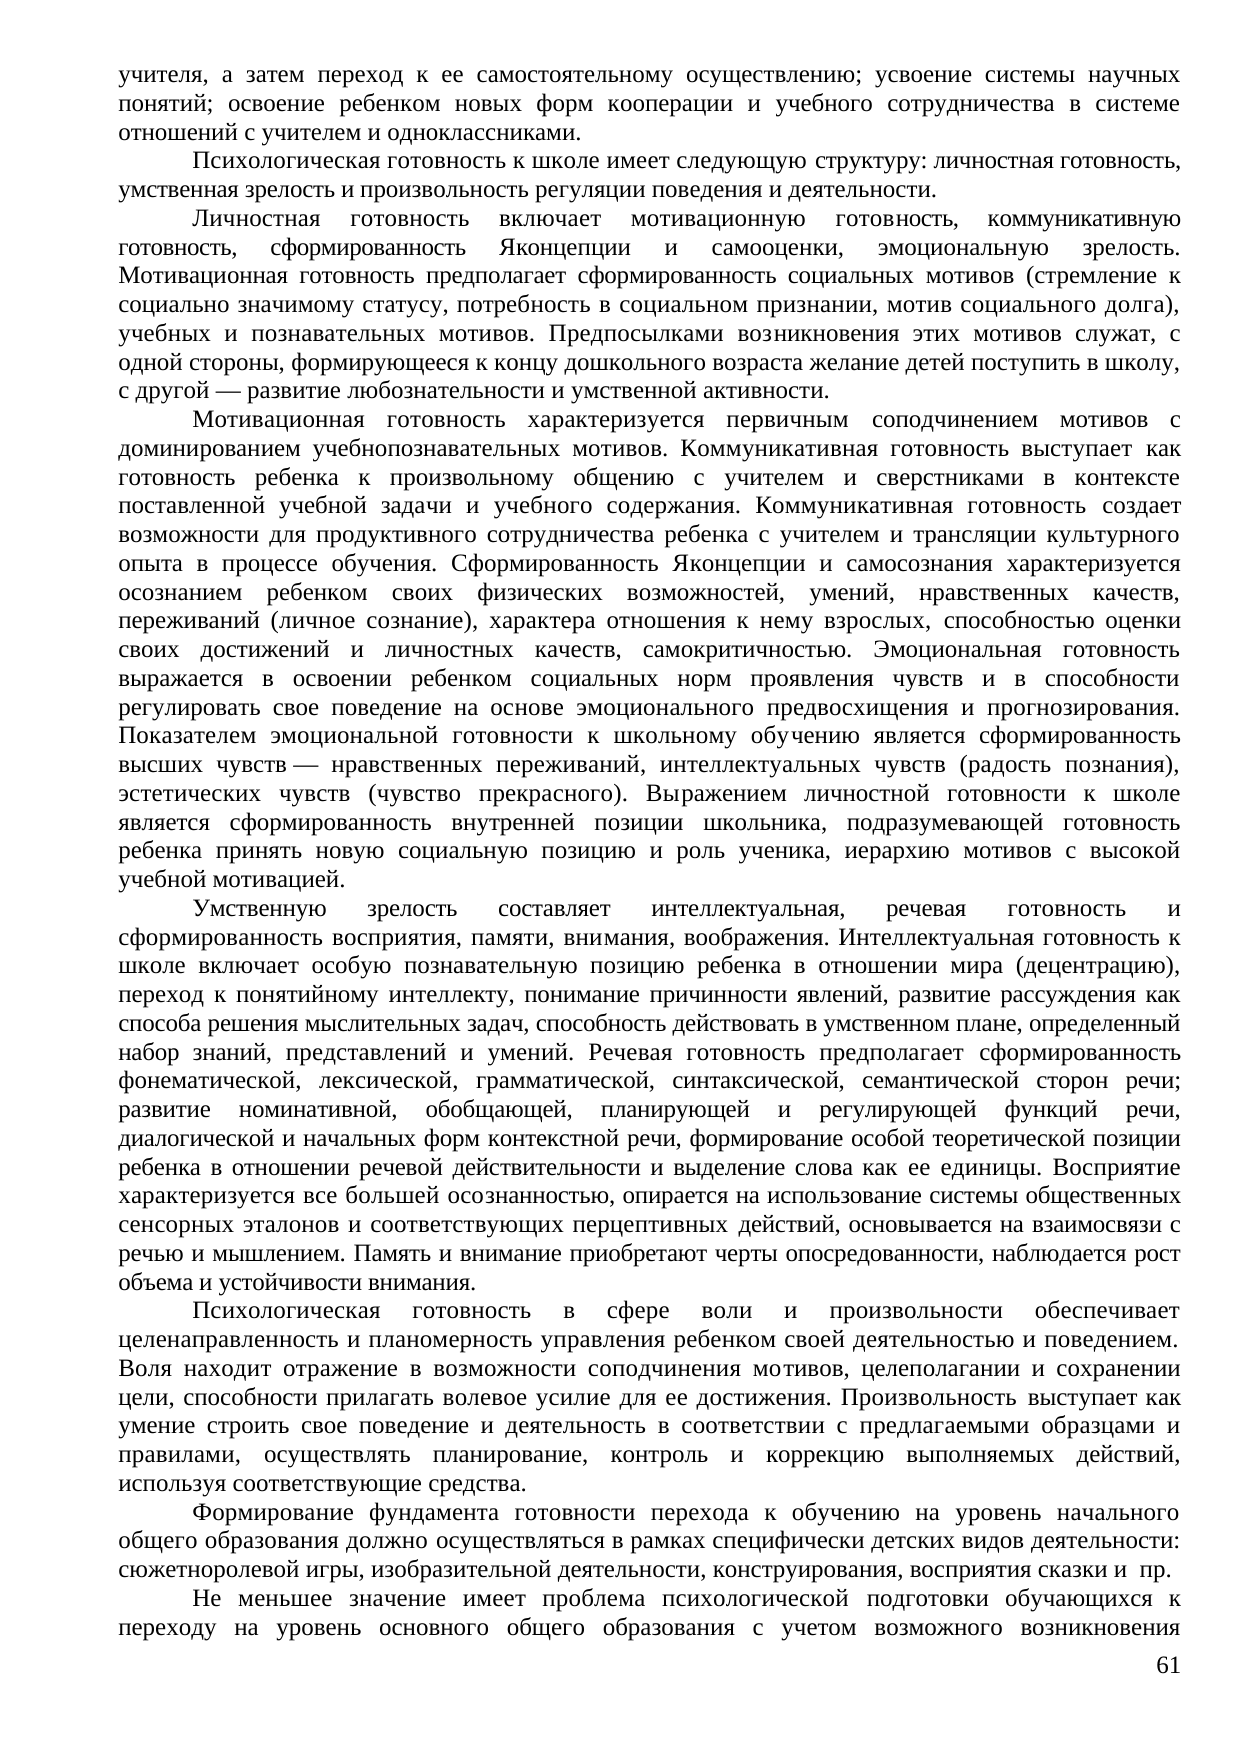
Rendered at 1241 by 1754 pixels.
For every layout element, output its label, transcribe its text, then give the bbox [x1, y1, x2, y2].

text Психологическая готовность к школе имеет следующую структуру: личностная готовность, умственная зрелость и произвольность регуляции поведения и деятельности. [118, 145, 1181, 203]
text Личностная готовность включает мотивационную готовность, коммуникативную готовность, сформированность Я­концепции и самооценки, эмоциональную зрелость. Мотивационная готовность предполагает сформированность социальных мотивов (стремление к социально значимому статусу, потребность в социальном признании, мотив социального долга), учебных и познавательных мотивов. Предпосылками возникновения этих мотивов служат, с одной стороны, формирующееся к концу дошкольного возраста желание детей поступить в школу, с другой — развитие любознательности и умственной активности. [118, 203, 1181, 404]
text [118, 1583, 1181, 1640]
text Психологическая готовность в сфере воли и произвольности обеспечивает целенаправленность и планомерность управления ребенком своей деятельностью и поведением. Воля находит отражение в возможности соподчинения мотивов, целеполагании и сохранении цели, способности прилагать волевое усилие для ее достижения. Произвольность выступает как умение строить свое поведение и деятельность в соответствии с предлагаемыми образцами и правилами, осуществлять планирование, контроль и коррекцию выполняемых действий, используя соответствующие средства. [118, 1295, 1181, 1497]
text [118, 59, 1181, 145]
text Умственную зрелость составляет интеллектуальная, речевая готовность и сформированность восприятия, памяти, внимания, воображения. Интеллектуальная готовность к школе включает особую познавательную позицию ребенка в отношении мира (децентрацию), переход к понятийному интеллекту, понимание причинности явлений, развитие рассуждения как способа решения мыслительных задач, способность действовать в умственном плане, определенный набор знаний, представлений и умений. Речевая готовность предполагает сформированность фонематической, лексической, грамматической, синтаксической, семантической сторон речи; развитие номинативной, обобщающей, планирующей и регулирующей функций речи, диалогической и начальных форм контекстной речи, формирование особой теоретической позиции ребенка в отношении речевой действительности и выделение слова как ее единицы. Восприятие характеризуется все большей осознанностью, опирается на использование системы общественных сенсорных эталонов и соответствующих перцептивных действий, основывается на взаимосвязи с речью и мышлением. Память и внимание приобретают черты опосредованности, наблюдается рост объема и устойчивости внимания. [118, 893, 1181, 1295]
text Формирование фундамента готовности перехода к обучению на уровень начального общего образования должно осуществляться в рамках специфически детских видов деятельности: сюжетно­ролевой игры, изобразительной деятельности, конструирования, восприятия сказки и пр. [118, 1497, 1181, 1583]
text Мотивационная готовность характеризуется первичным соподчинением мотивов с доминированием учебно­познавательных мотивов. Коммуникативная готовность выступает как готовность ребенка к произвольному общению с учителем и сверстниками в контексте поставленной учебной задачи и учебного содержания. Коммуникативная готовность создает возможности для продуктивного сотрудничества ребенка с учителем и трансляции культурного опыта в процессе обучения. Сформированность Я­концепции и самосознания характеризуется осознанием ребенком своих физических возможностей, умений, нравственных качеств, переживаний (личное сознание), характера отношения к нему взрослых, способностью оценки своих достижений и личностных качеств, самокритичностью. Эмоциональная готовность выражается в освоении ребенком социальных норм проявления чувств и в способности регулировать свое поведение на основе эмоционального предвосхищения и прогнозирования. Показателем эмоциональной готовности к школьному обучению является сформированность высших чувств — нравственных переживаний, интеллектуальных чувств (радость познания), эстетических чувств (чувство прекрасного). Выражением личностной готовности к школе является сформированность внутренней позиции школьника, подразумевающей готовность ребенка принять новую социальную позицию и роль ученика, иерархию мотивов с высокой учебной мотивацией. [118, 404, 1181, 893]
